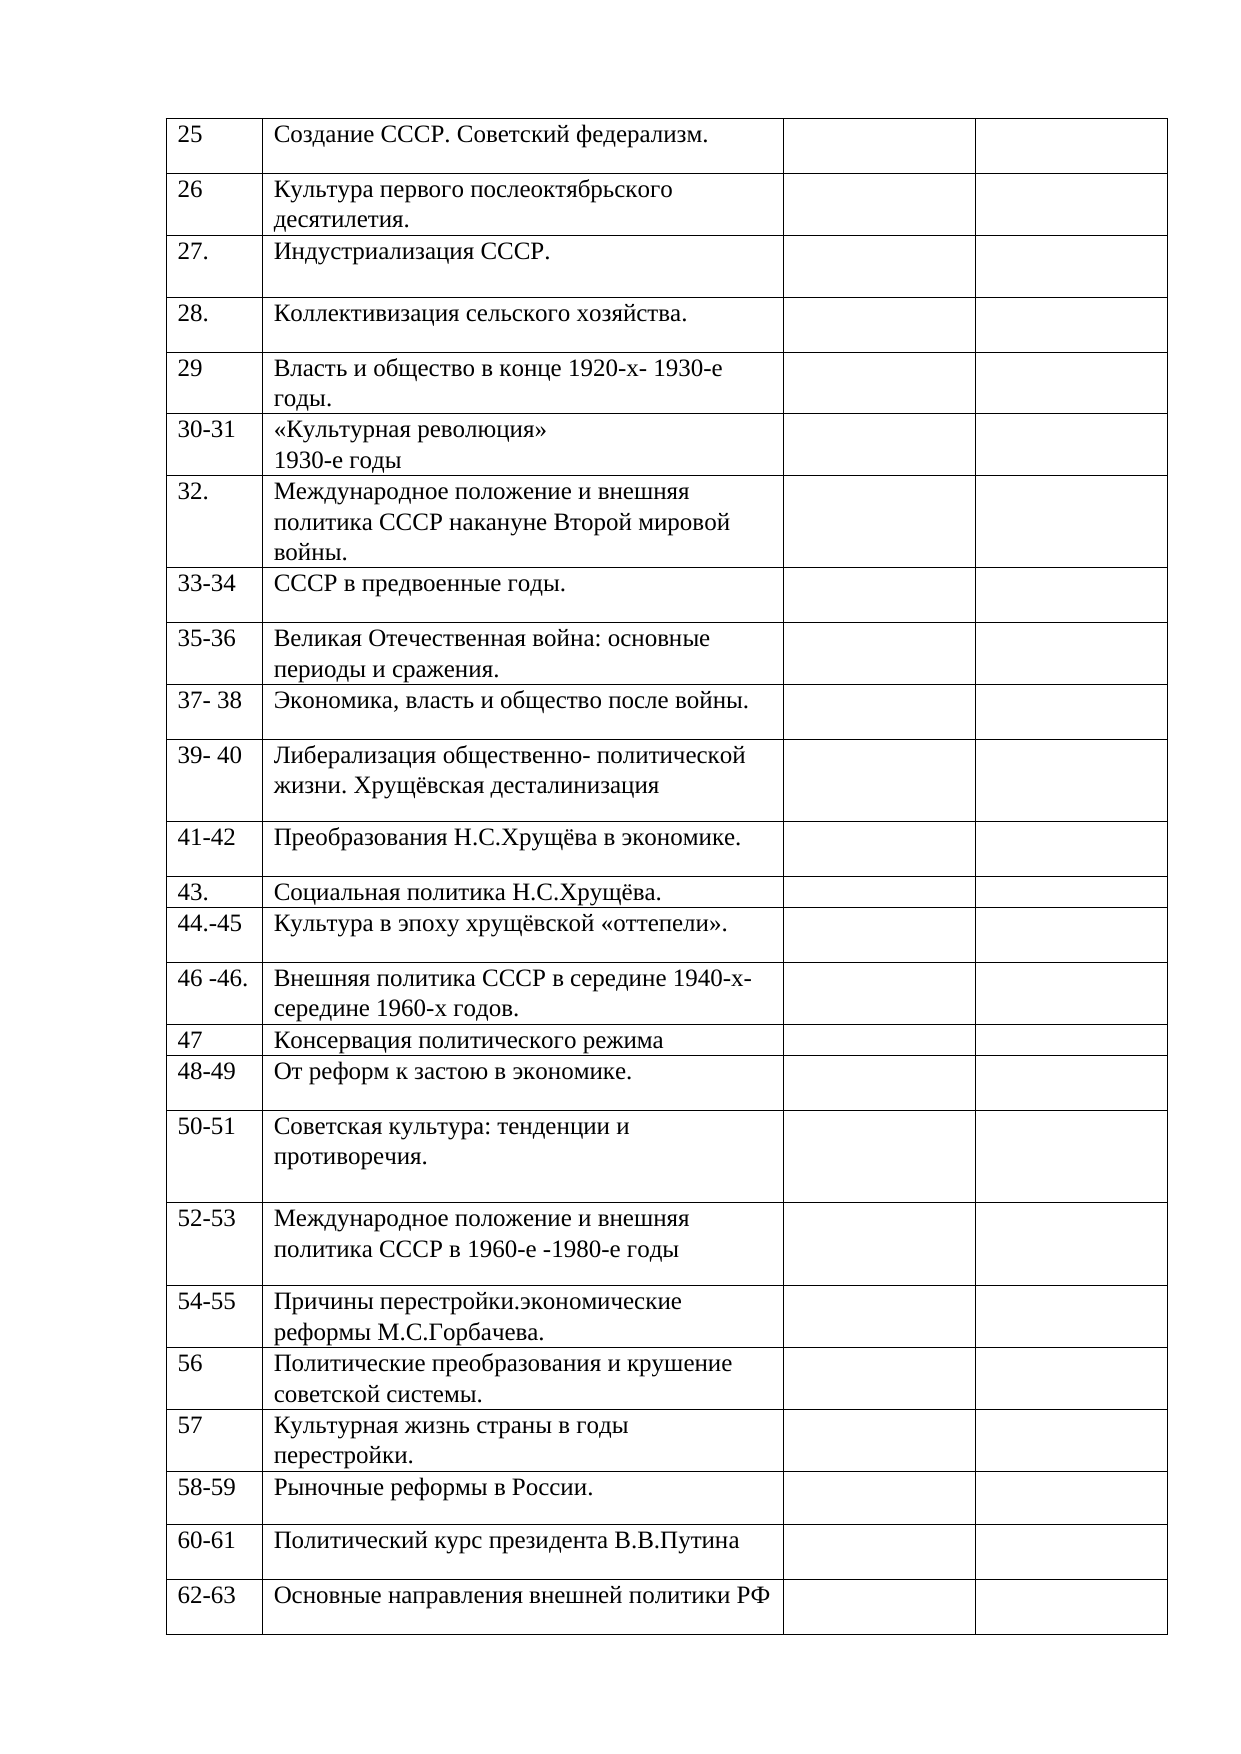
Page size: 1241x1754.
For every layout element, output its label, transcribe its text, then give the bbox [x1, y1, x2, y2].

table_cell [784, 1472, 975, 1524]
table_cell [784, 822, 975, 876]
table_cell [976, 685, 1167, 739]
table_cell Создание СССР. Советский федерализм. [263, 119, 783, 173]
table_cell [784, 1203, 975, 1285]
table_cell [784, 963, 975, 1024]
table_cell Международное положение и внешняя политика СССР накануне Второй мировой войны. [263, 476, 783, 567]
table_cell 29 [167, 353, 262, 413]
table_cell [784, 1286, 975, 1347]
table_cell [784, 1025, 975, 1055]
table_cell 26 [167, 174, 262, 235]
table_cell Политический курс президента В.В.Путина [263, 1525, 783, 1579]
table_cell [784, 298, 975, 352]
table_cell Коллективизация сельского хозяйства. [263, 298, 783, 352]
table_cell Культура первого послеоктябрьского десятилетия. [263, 174, 783, 235]
table_cell «Культурная революция» 1930-е годы [263, 414, 783, 475]
table_cell От реформ к застою в экономике. [263, 1056, 783, 1110]
table_cell [976, 476, 1167, 567]
table_cell [784, 1525, 975, 1579]
table_cell 58-59 [167, 1472, 262, 1524]
table_cell [976, 1025, 1167, 1055]
table_cell 50-51 [167, 1111, 262, 1202]
table_cell 37- 38 [167, 685, 262, 739]
table_cell [976, 353, 1167, 413]
table_cell [784, 908, 975, 962]
table_cell 56 [167, 1348, 262, 1409]
table_cell 48-49 [167, 1056, 262, 1110]
table_cell [976, 236, 1167, 297]
table_cell [784, 353, 975, 413]
table_cell 44.-45 [167, 908, 262, 962]
table_cell Культурная жизнь страны в годы перестройки. [263, 1410, 783, 1471]
table_cell Либерализация общественно- политической жизни. Хрущёвская десталинизация [263, 740, 783, 821]
table_cell 41-42 [167, 822, 262, 876]
table_cell Рыночные реформы в России. [263, 1472, 783, 1524]
table_cell 47 [167, 1025, 262, 1055]
table_cell Политические преобразования и крушение советской системы. [263, 1348, 783, 1409]
table_cell [784, 236, 975, 297]
table_cell СССР в предвоенные годы. [263, 568, 783, 622]
table_cell 60-61 [167, 1525, 262, 1579]
table_cell [976, 174, 1167, 235]
table_cell [976, 740, 1167, 821]
table_cell [784, 174, 975, 235]
table_cell Культура в эпоху хрущёвской «оттепели». [263, 908, 783, 962]
table_cell [784, 476, 975, 567]
table_cell 32. [167, 476, 262, 567]
table_cell [976, 1348, 1167, 1409]
table_cell 46 -46. [167, 963, 262, 1024]
table_cell Экономика, власть и общество после войны. [263, 685, 783, 739]
table_cell [784, 568, 975, 622]
table_cell Великая Отечественная война: основные периоды и сражения. [263, 623, 783, 684]
table_cell Консервация политического режима [263, 1025, 783, 1055]
table_cell 43. [167, 877, 262, 907]
table_cell [976, 1525, 1167, 1579]
table_cell [784, 685, 975, 739]
table_cell 52-53 [167, 1203, 262, 1285]
table_cell [976, 822, 1167, 876]
table_cell Международное положение и внешняя политика СССР в 1960-е -1980-е годы [263, 1203, 783, 1285]
table_cell 27. [167, 236, 262, 297]
table_cell Преобразования Н.С.Хрущёва в экономике. [263, 822, 783, 876]
table_cell Индустриализация СССР. [263, 236, 783, 297]
table_cell [976, 1111, 1167, 1202]
table_cell [784, 1111, 975, 1202]
table_cell [976, 1203, 1167, 1285]
table_cell [784, 1580, 975, 1634]
table_cell Социальная политика Н.С.Хрущёва. [263, 877, 783, 907]
table_cell [976, 1056, 1167, 1110]
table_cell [263, 1580, 783, 1634]
table_cell [784, 740, 975, 821]
table_cell 57 [167, 1410, 262, 1471]
table_cell 35-36 [167, 623, 262, 684]
table_cell [784, 119, 975, 173]
table_cell [976, 963, 1167, 1024]
table_cell 25 [167, 119, 262, 173]
table_cell Причины перестройки.экономические реформы М.С.Горбачева. [263, 1286, 783, 1347]
table_cell [784, 1056, 975, 1110]
table_cell Власть и общество в конце 1920-х- 1930-е годы. [263, 353, 783, 413]
table_cell [784, 1410, 975, 1471]
table_cell [976, 1410, 1167, 1471]
table_cell [976, 119, 1167, 173]
table_cell [784, 414, 975, 475]
table_cell 30-31 [167, 414, 262, 475]
table_cell 62-63 [167, 1580, 262, 1634]
table_cell 39- 40 [167, 740, 262, 821]
table_cell [976, 1472, 1167, 1524]
table_cell [976, 1580, 1167, 1634]
table_cell Внешняя политика СССР в середине 1940-х- середине 1960-х годов. [263, 963, 783, 1024]
table_cell [784, 1348, 975, 1409]
table_cell [976, 877, 1167, 907]
table_cell [784, 877, 975, 907]
table_cell [976, 414, 1167, 475]
table_cell [976, 908, 1167, 962]
table_cell 28. [167, 298, 262, 352]
table_cell [976, 1286, 1167, 1347]
table_cell [976, 623, 1167, 684]
table_cell [976, 568, 1167, 622]
table_cell [976, 298, 1167, 352]
table_cell Советская культура: тенденции и противоречия. [263, 1111, 783, 1202]
table_cell [784, 623, 975, 684]
table_cell 54-55 [167, 1286, 262, 1347]
table_cell 33-34 [167, 568, 262, 622]
